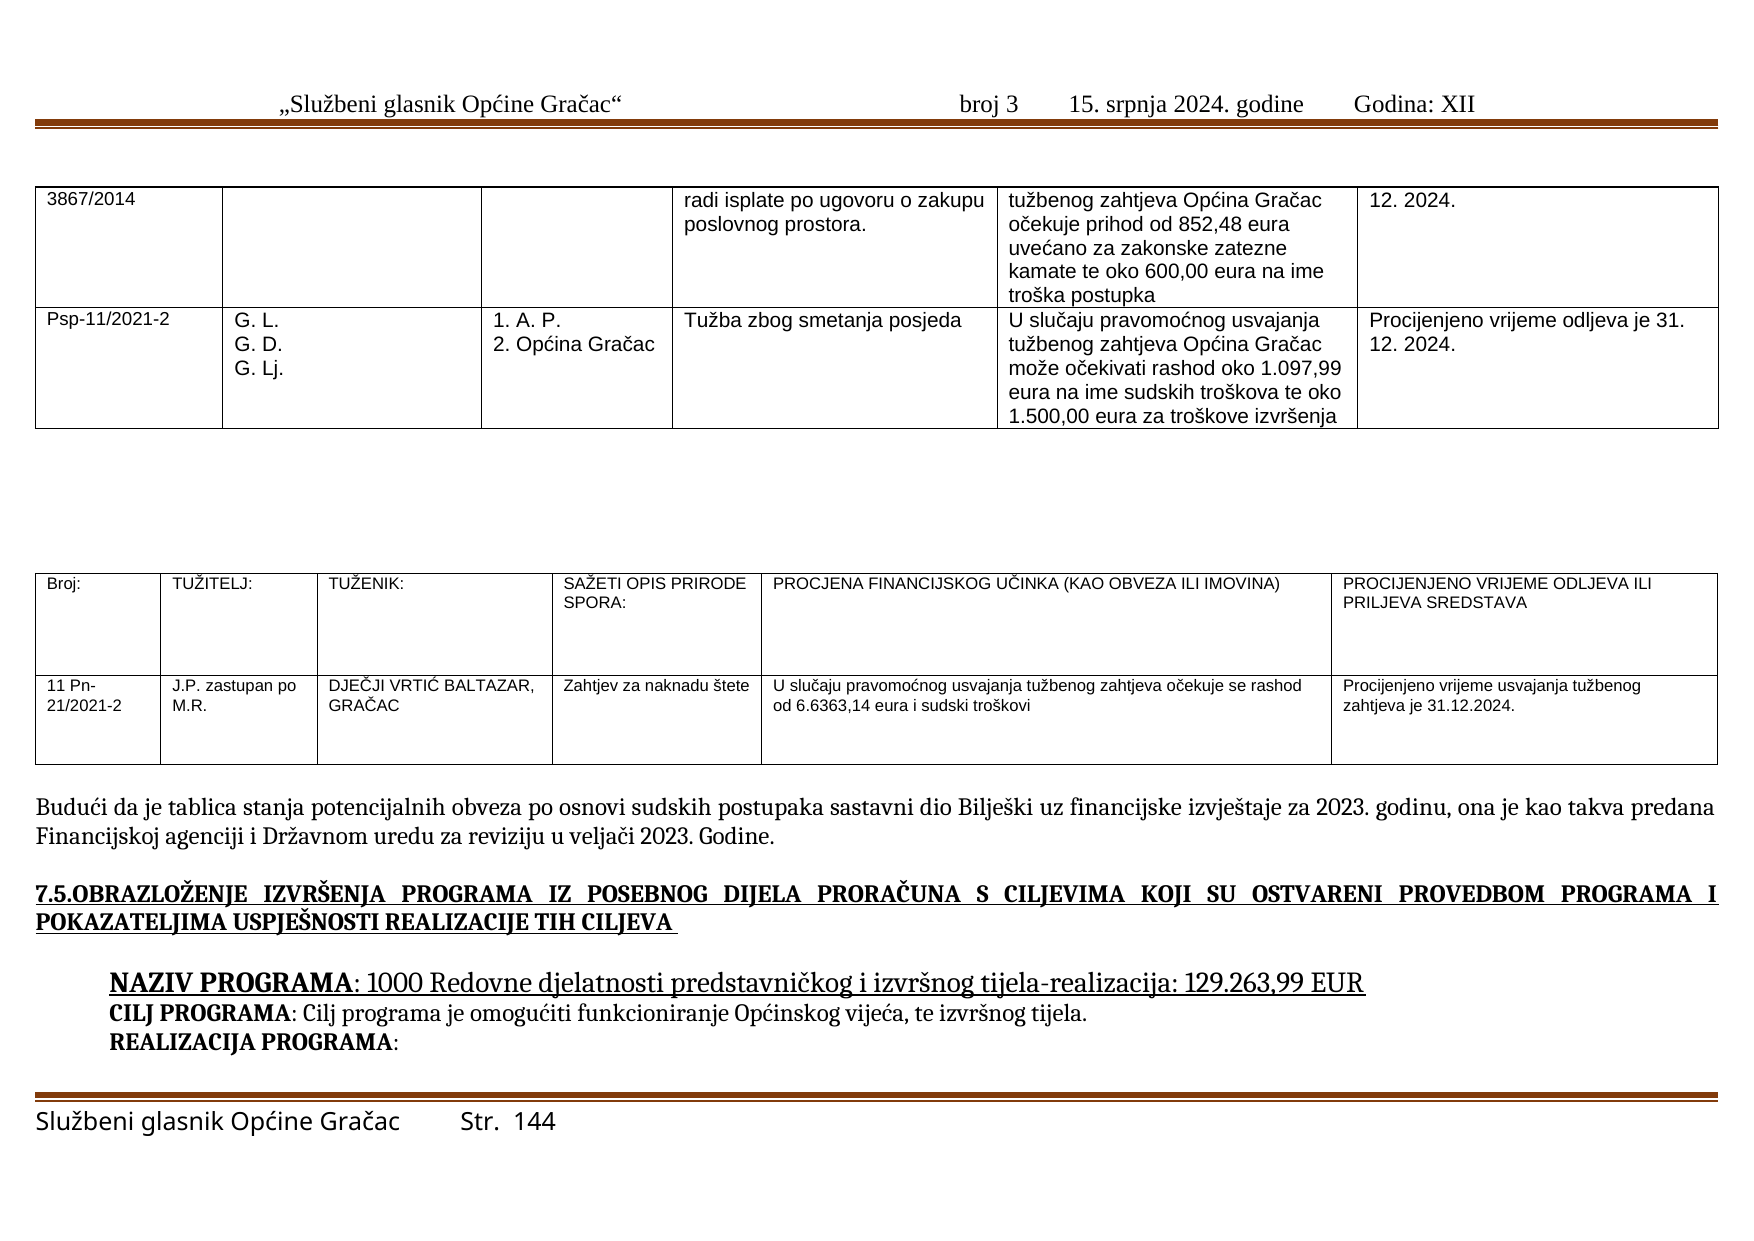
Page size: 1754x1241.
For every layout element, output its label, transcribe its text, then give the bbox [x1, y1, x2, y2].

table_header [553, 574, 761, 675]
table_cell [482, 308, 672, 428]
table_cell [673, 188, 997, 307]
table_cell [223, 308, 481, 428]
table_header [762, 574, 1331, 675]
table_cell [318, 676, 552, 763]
text Budući da je tablica stanja potencijalnih obveza po osnovi sudskih postupaka sastavni dio Bilješki uz financijske izvještaje za 2023. godinu, ona je kao takva predana Financijskoj agenciji i Državnom uredu za reviziju u veljači 2023. Godine. [35, 793, 1718, 851]
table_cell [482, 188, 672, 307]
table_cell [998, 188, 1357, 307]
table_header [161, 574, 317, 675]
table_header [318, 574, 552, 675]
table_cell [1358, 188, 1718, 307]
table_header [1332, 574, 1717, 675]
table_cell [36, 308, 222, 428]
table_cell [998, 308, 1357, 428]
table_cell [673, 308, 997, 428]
text NAZIV PROGRAMA: 1000 Redovne djelatnosti predstavničkog i izvršnog tijela-realizacija: 129.263,99 EUR [35, 966, 1718, 999]
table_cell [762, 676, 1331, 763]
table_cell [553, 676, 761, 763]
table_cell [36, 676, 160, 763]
text 7.5.OBRAZLOŽENJE IZVRŠENJA PROGRAMA IZ POSEBNOG DIJELA PRORAČUNA S CILJEVIMA KOJI SU OSTVARENI PROVEDBOM PROGRAMA I POKAZATELJIMA USPJEŠNOSTI REALIZACIJE TIH CILJEVA [35, 879, 1718, 904]
text REALIZACIJA PROGRAMA: [35, 1028, 1718, 1057]
text CILJ PROGRAMA: Cilj programa je omogućiti funkcioniranje Općinskog vijeća, te izvršnog tijela. [35, 999, 1718, 1028]
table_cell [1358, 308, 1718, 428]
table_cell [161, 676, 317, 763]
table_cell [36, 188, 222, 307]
text 7.5.OBRAZLOŽENJE IZVRŠENJA PROGRAMA IZ POSEBNOG DIJELA PRORAČUNA S CILJEVIMA KOJI SU OSTVARENI PROVEDBOM PROGRAMA I POKAZATELJIMA USPJEŠNOSTI REALIZACIJE TIH CILJEVA [35, 905, 1718, 937]
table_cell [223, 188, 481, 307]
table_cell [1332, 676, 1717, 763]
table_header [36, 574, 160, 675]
